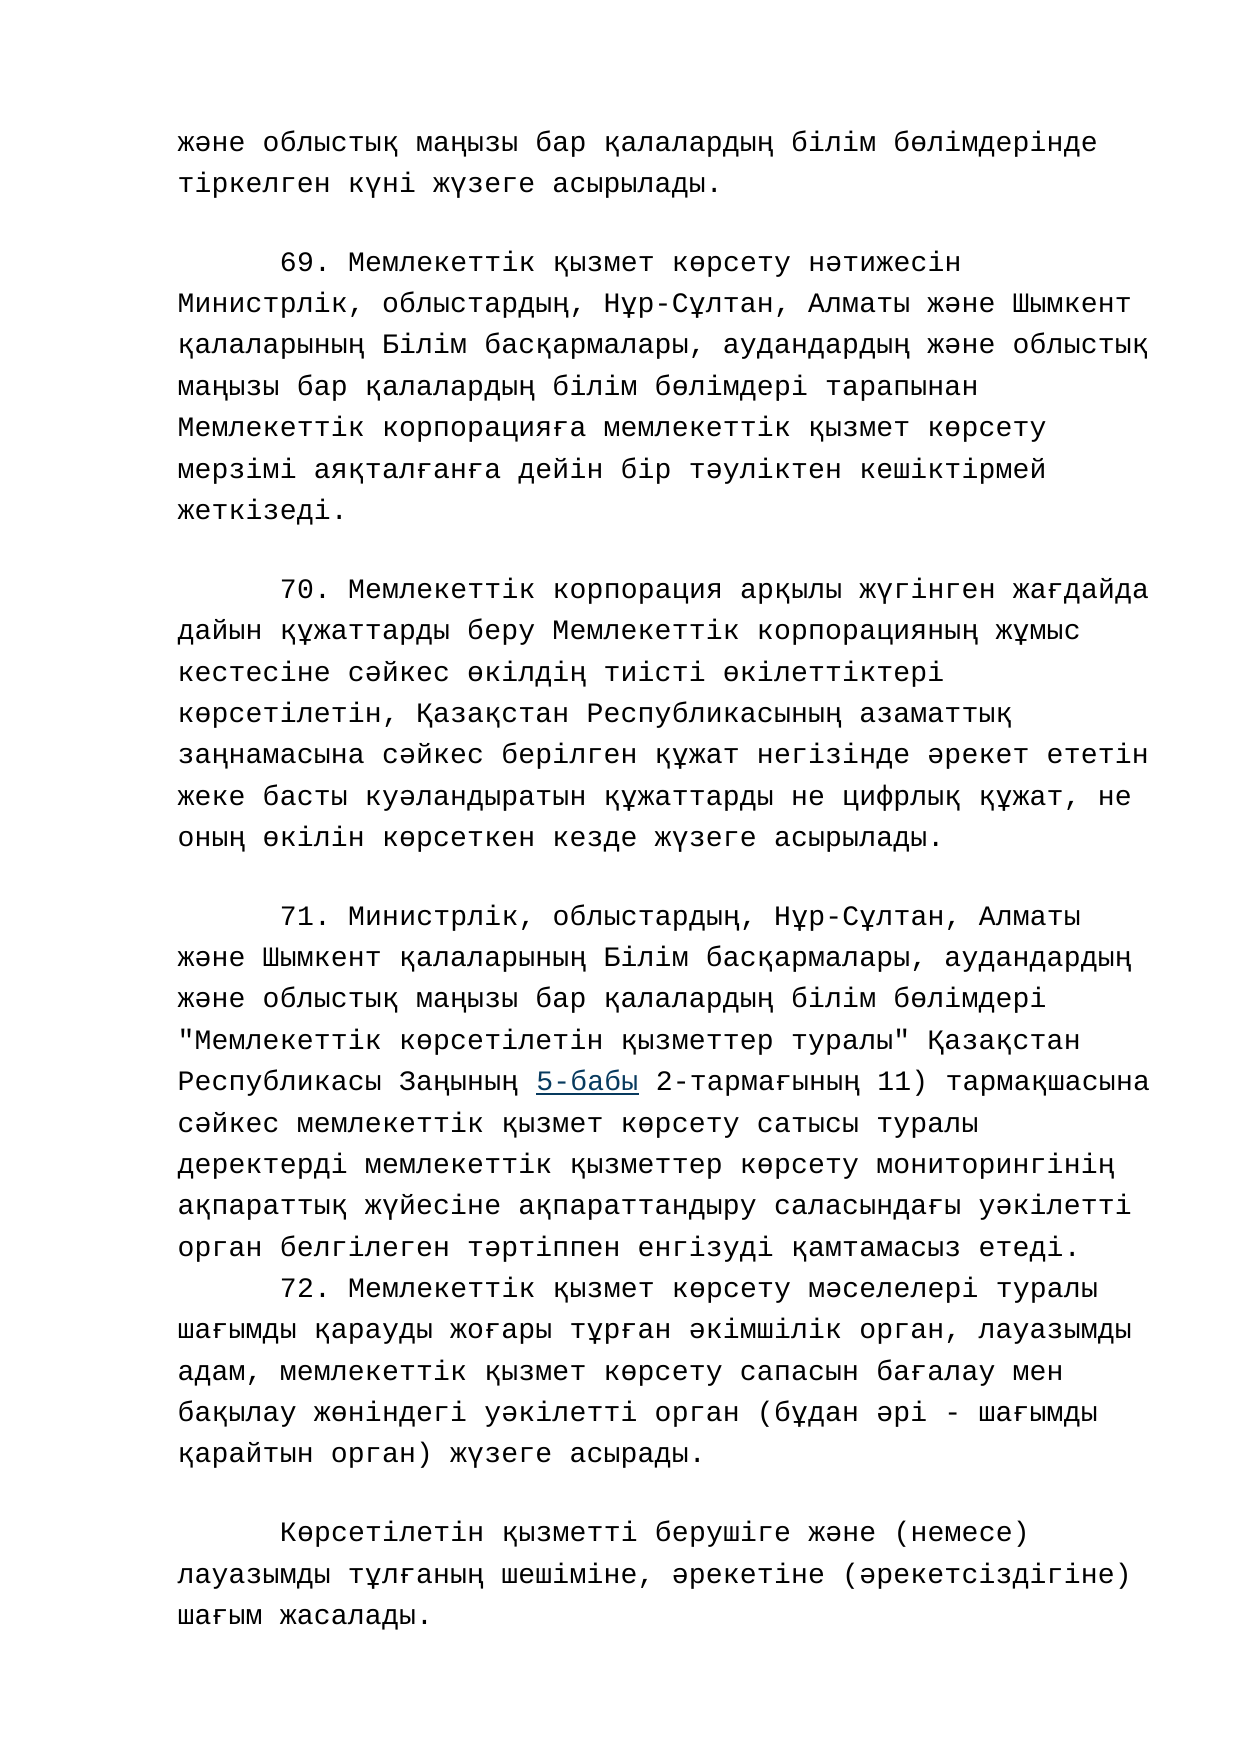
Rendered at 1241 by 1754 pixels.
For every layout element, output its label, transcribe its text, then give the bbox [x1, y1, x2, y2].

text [177, 118, 1152, 201]
text 72. Мемлекеттік қызмет көрсету мәселелері туралы шағымды қарауды жоғары тұрған әкімшілік орган, лауазымды адам, мемлекеттік қызмет көрсету сапасын бағалау мен бақылау жөніндегі уәкілетті орган (бұдан әрі - шағымды қарайтын орган) жүзеге асырады. [177, 1264, 1152, 1471]
text 71. Министрлік, облыстардың, Нұр-Сұлтан, Алматы және Шымкент қалаларының Білім басқармалары, аудандардың және облыстық маңызы бар қалалардың білім бөлімдері "Мемлекеттік көрсетілетін қызметтер туралы" Қазақстан Республикасы Заңының 5-бабы 2-тармағының 11) тармақшасына сәйкес мемлекеттік қызмет көрсету сатысы туралы деректерді мемлекеттік қызметтер көрсету мониторингінің ақпараттық жүйесіне ақпараттандыру саласындағы уәкілетті орган белгілеген тәртіппен енгізуді қамтамасыз етеді. [177, 892, 1152, 1264]
text 69. Мемлекеттік қызмет көрсету нәтижесін Министрлік, облыстардың, Нұр-Сұлтан, Алматы және Шымкент қалаларының Білім басқармалары, аудандардың және облыстық маңызы бар қалалардың білім бөлімдері тарапынан Мемлекеттік корпорацияға мемлекеттік қызмет көрсету мерзімі аяқталғанға дейін бір тәуліктен кешіктірмей жеткізеді. [177, 238, 1152, 528]
text 70. Мемлекеттік корпорация арқылы жүгінген жағдайда дайын құжаттарды беру Мемлекеттік корпорацияның жұмыс кестесіне сәйкес өкілдің тиісті өкілеттіктері көрсетілетін, Қазақстан Республикасының азаматтық заңнамасына сәйкес берілген құжат негізінде әрекет ететін жеке басты куәландыратын құжаттарды не цифрлық құжат, не оның өкілін көрсеткен кезде жүзеге асырылады. [177, 565, 1152, 855]
text Көрсетілетін қызметті берушіге және (немесе) лауазымды тұлғаның шешіміне, әрекетіне (әрекетсіздігіне) шағым жасалады. [177, 1509, 1152, 1633]
